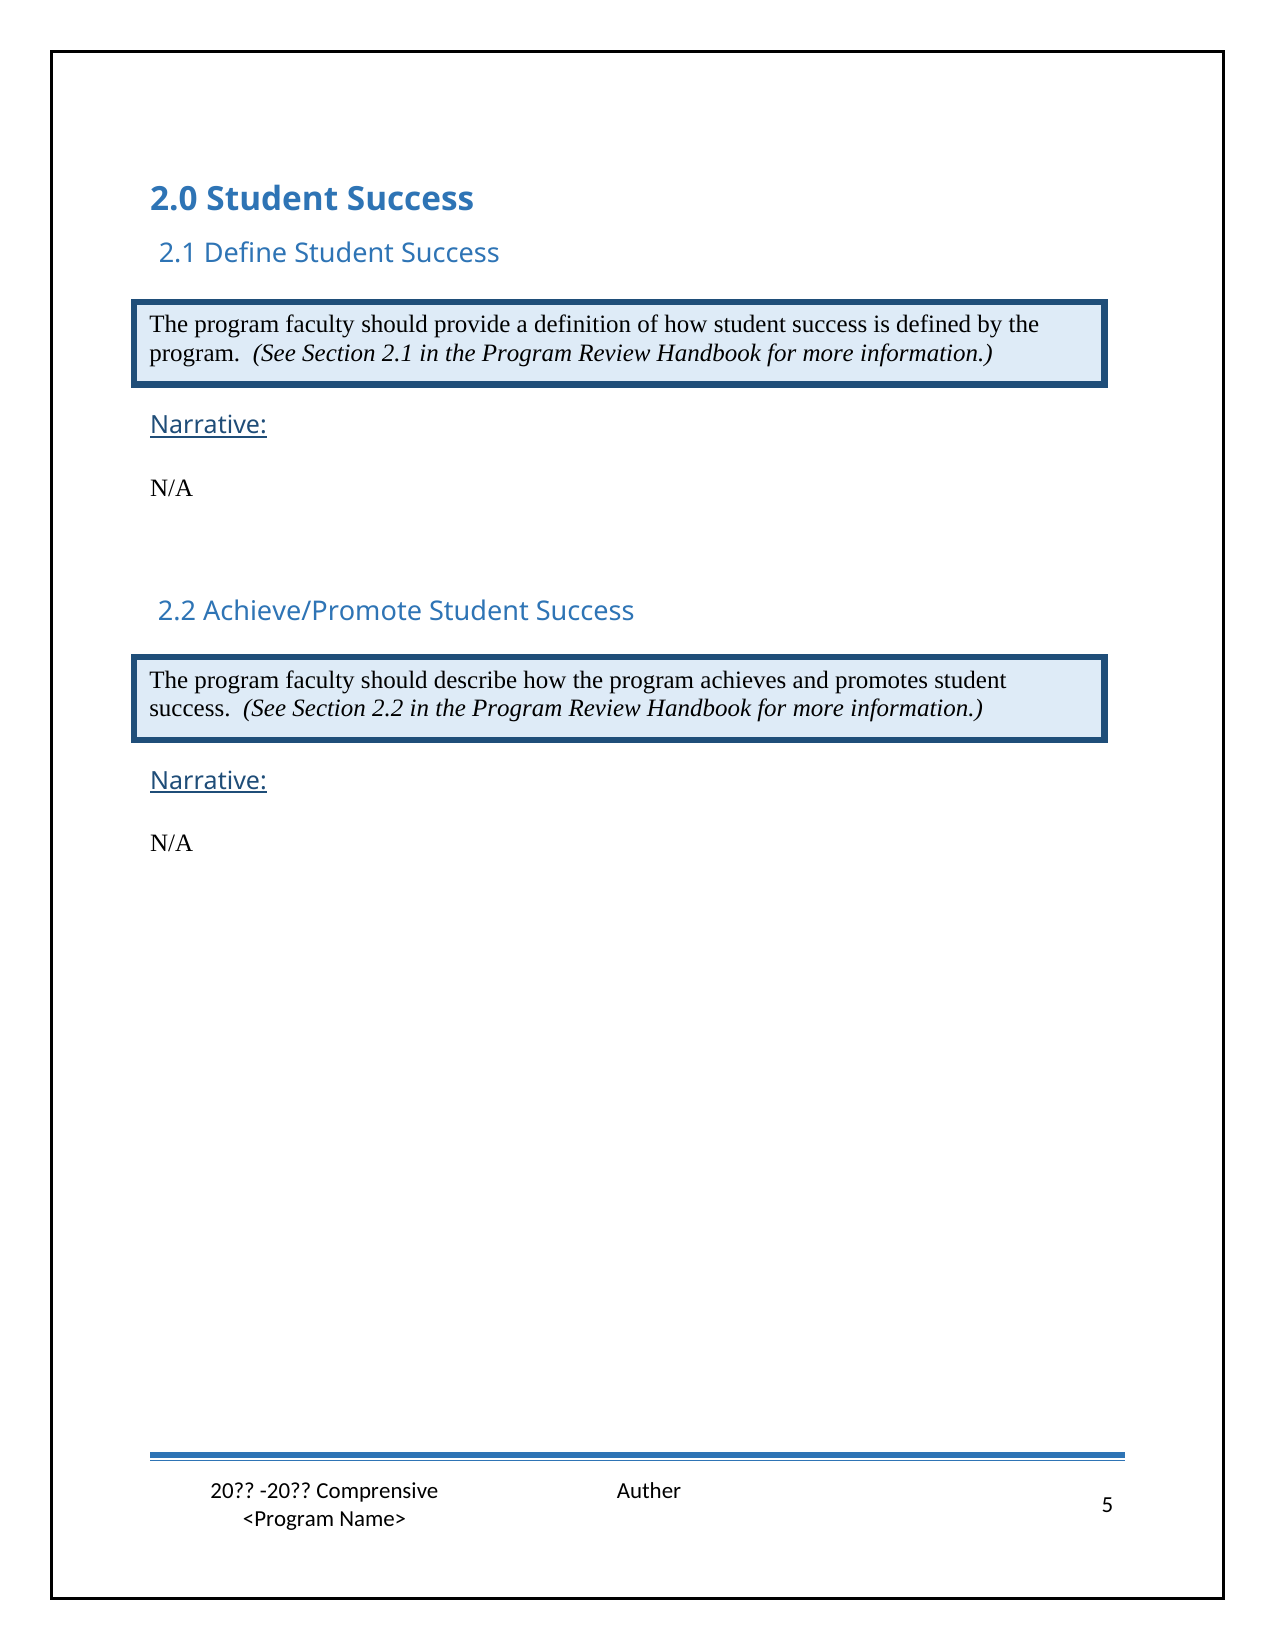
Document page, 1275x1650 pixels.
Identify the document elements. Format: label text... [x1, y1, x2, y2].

text N/A [150, 473, 1056, 502]
subtitle 2.2 Achieve/Promote Student Success [150, 589, 1125, 629]
subtitle Narrative: [150, 280, 1125, 441]
subtitle Narrative: [150, 636, 1125, 796]
subtitle 2.1 Define Student Success [150, 228, 1125, 272]
text N/A [150, 828, 1116, 857]
subtitle 2.0 Student Success [150, 175, 1125, 220]
